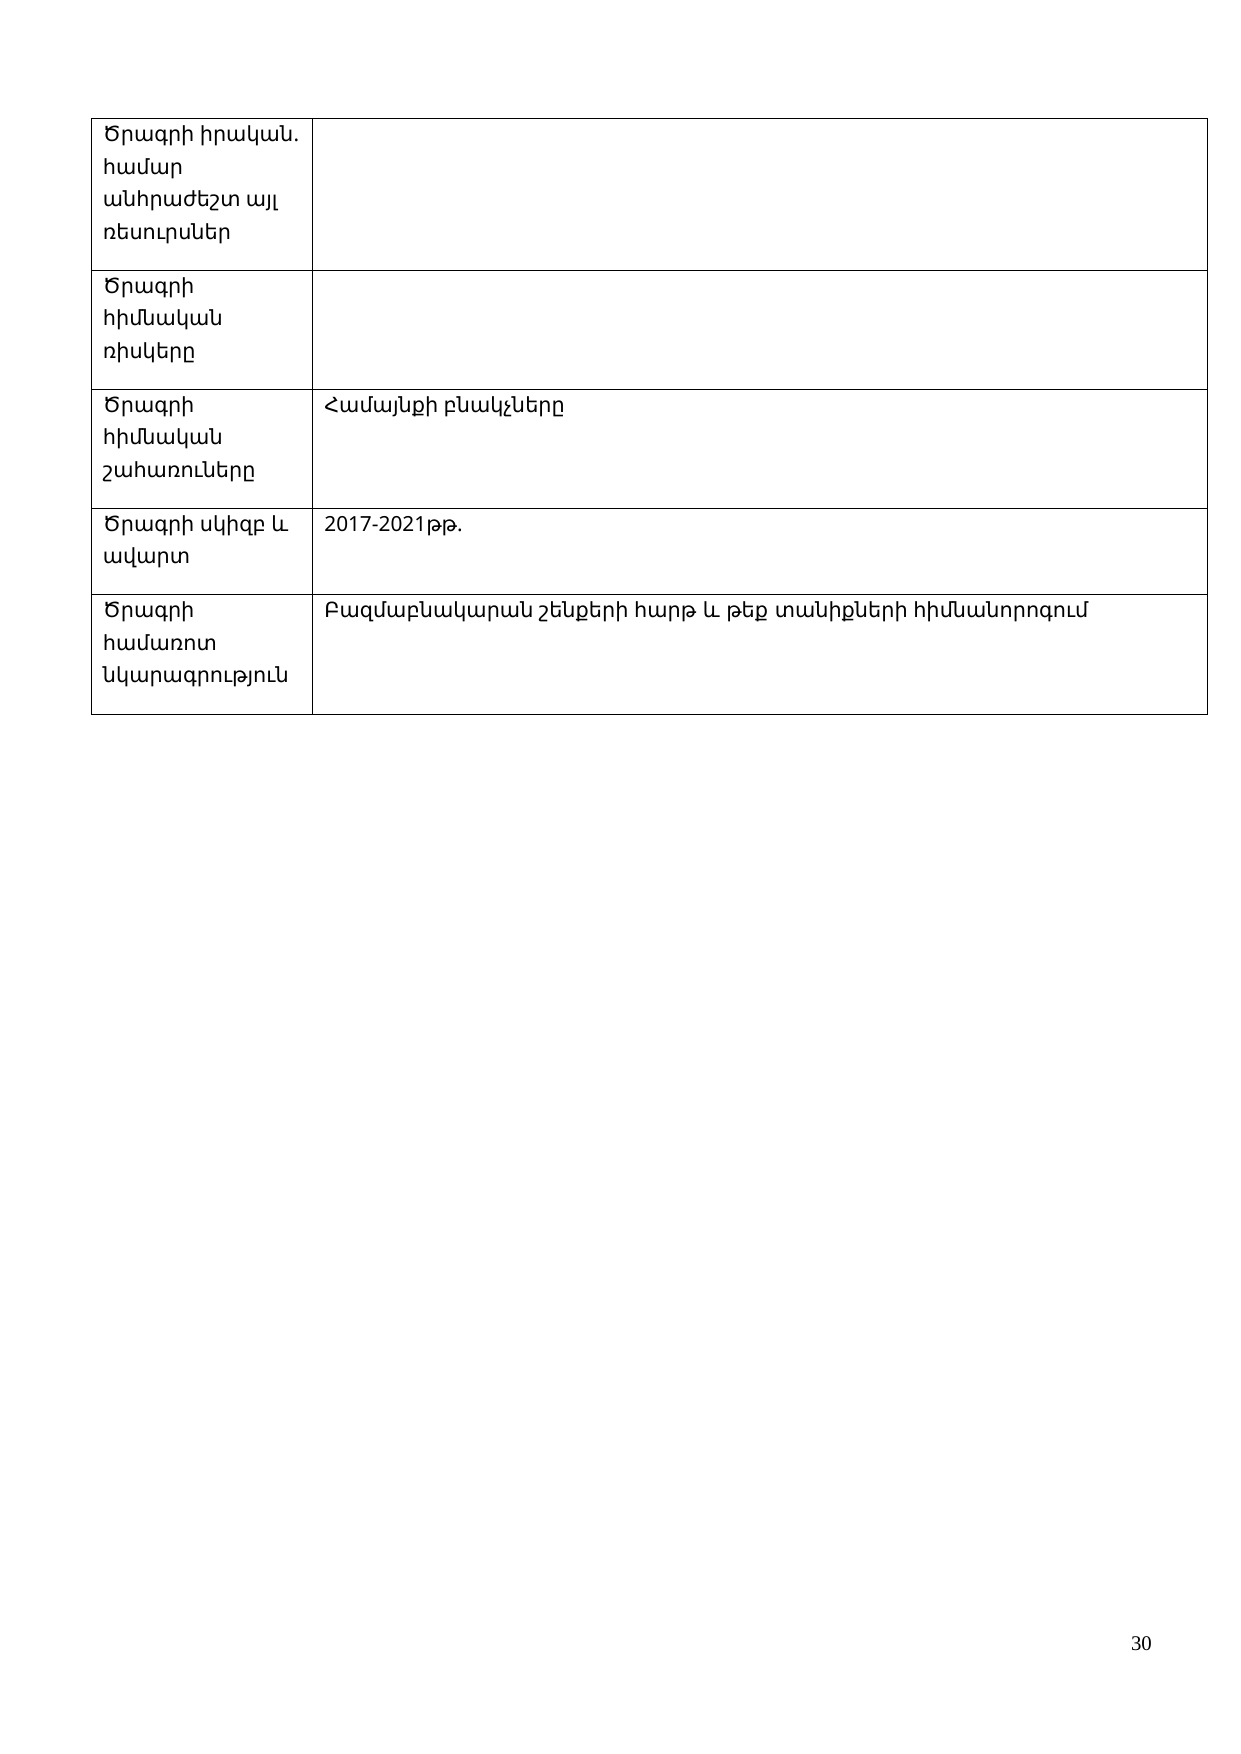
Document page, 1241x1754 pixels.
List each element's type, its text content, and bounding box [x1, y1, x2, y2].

table_cell Ծրագրի իրական. համար անհրաժեշտ այլ ռեսուրսներ [92, 119, 312, 270]
table_cell [313, 119, 1207, 270]
table_cell Ծրագրի հիմնական շահառուները [92, 390, 312, 508]
table_cell Բազմաբնակարան շենքերի հարթ և թեք տանիքների հիմնանորոգում [313, 595, 1207, 713]
table_cell 2017-2021թթ. [313, 509, 1207, 594]
table_cell Ծրագրի սկիզբ և ավարտ [92, 509, 312, 594]
table_cell Ծրագրի համառոտ նկարագրություն [92, 595, 312, 713]
table_cell Ծրագրի հիմնական ռիսկերը [92, 271, 312, 389]
table_cell [313, 271, 1207, 389]
table_cell Համայնքի բնակչները [313, 390, 1207, 508]
